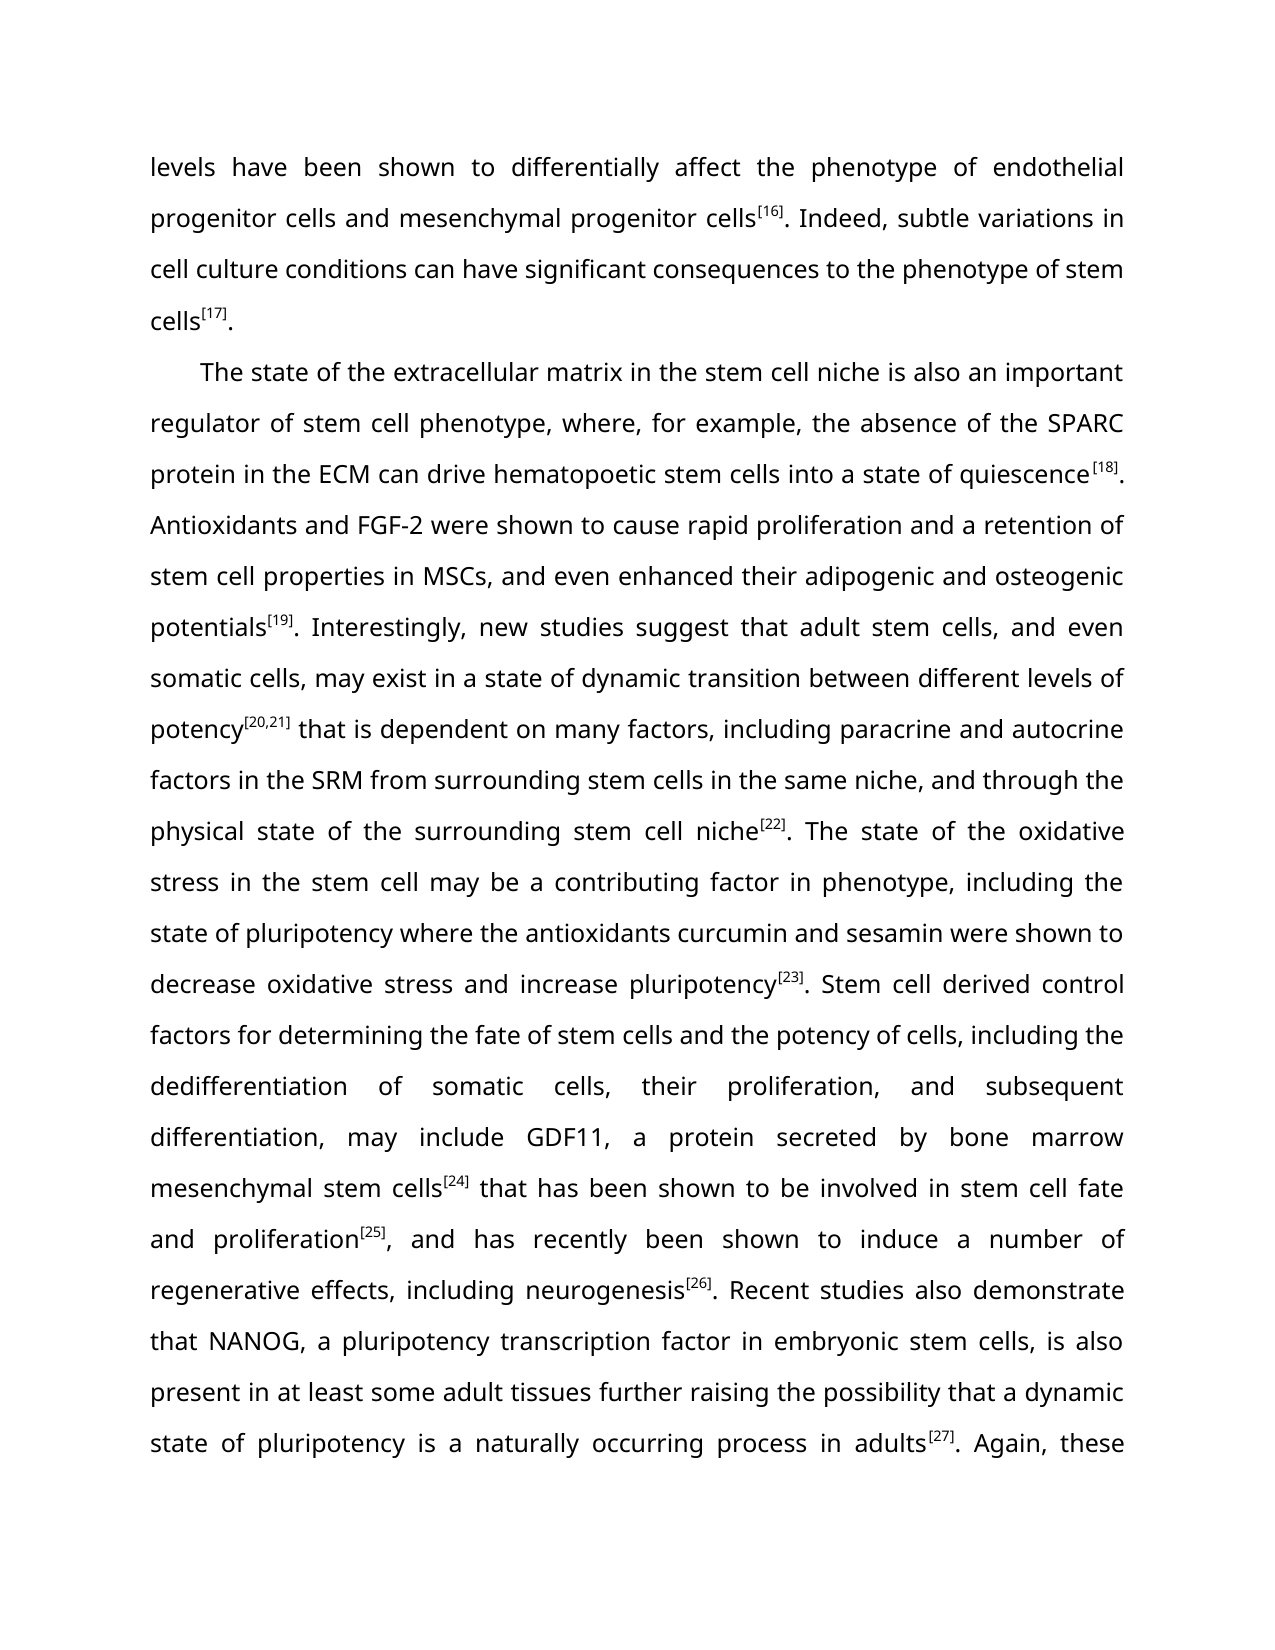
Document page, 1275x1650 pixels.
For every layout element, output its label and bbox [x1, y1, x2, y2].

text [150, 354, 1125, 1460]
text [150, 150, 1125, 337]
